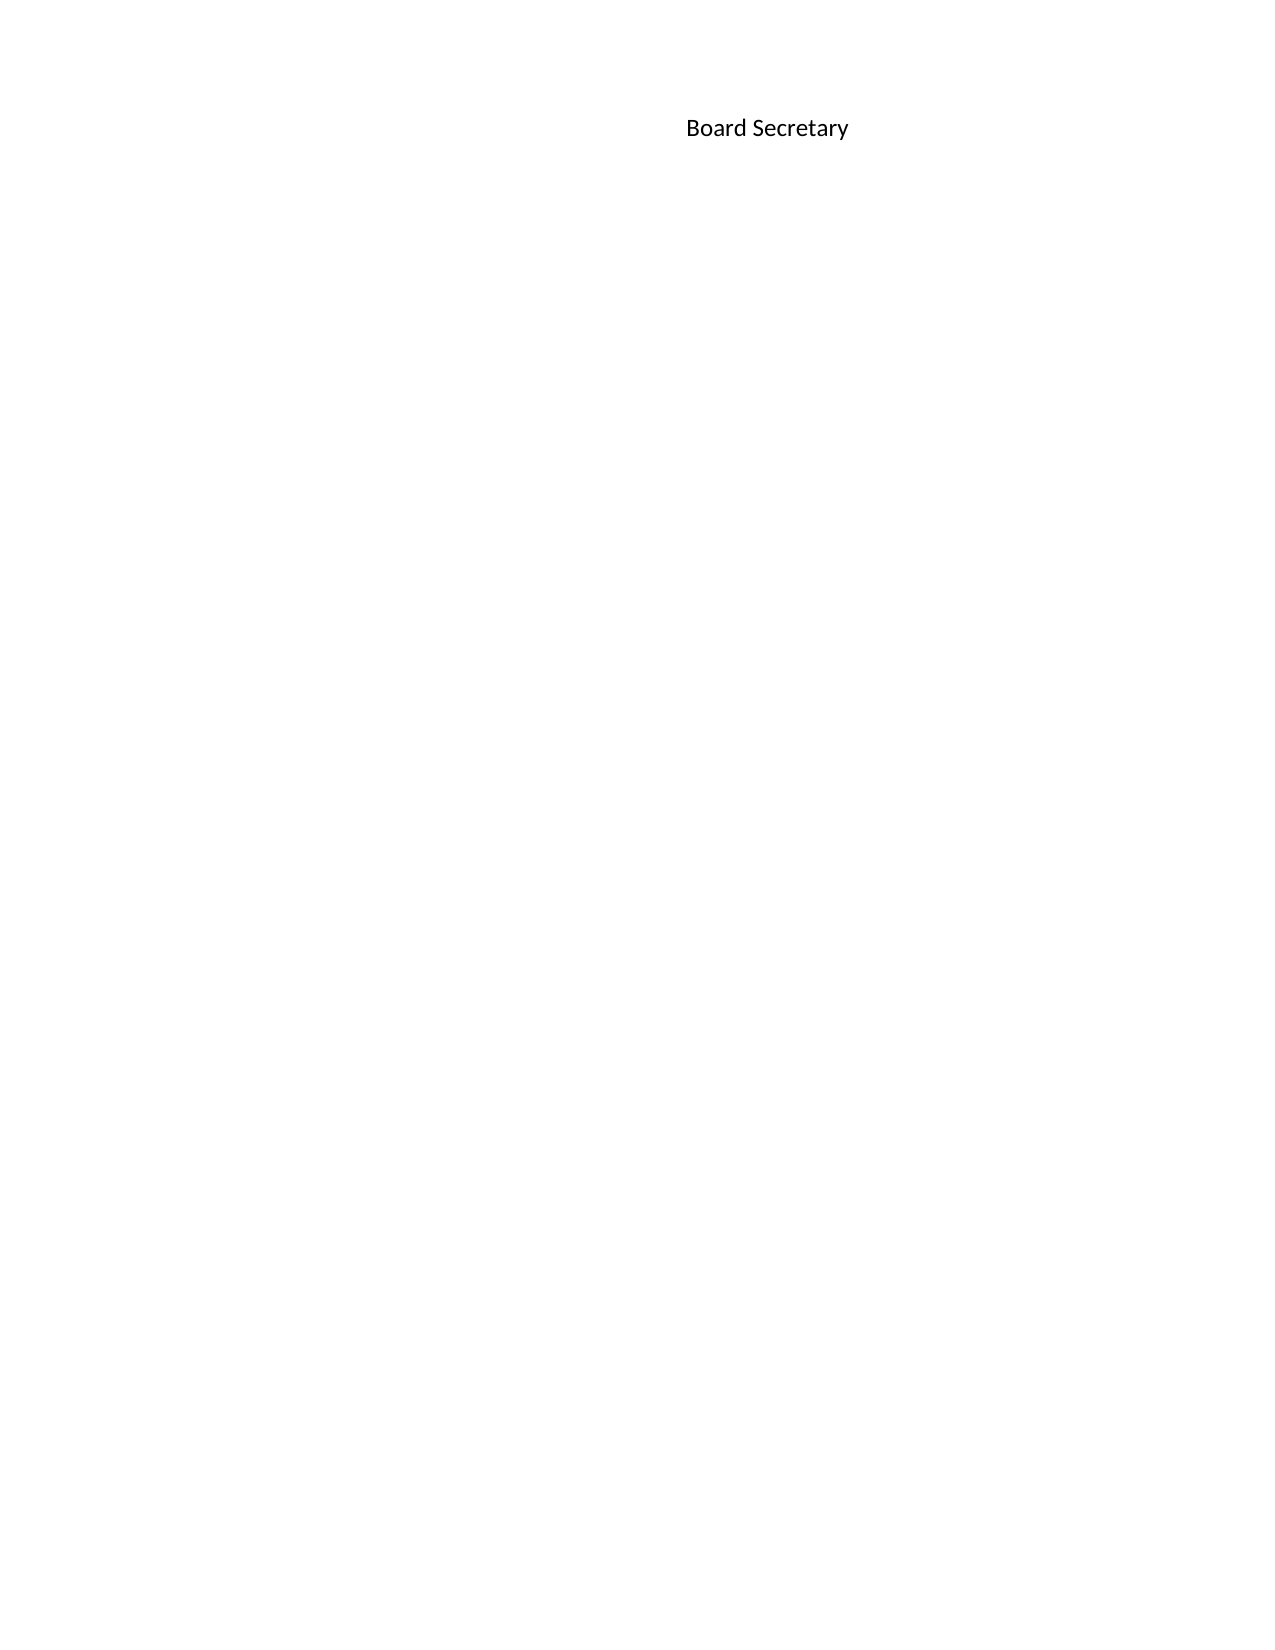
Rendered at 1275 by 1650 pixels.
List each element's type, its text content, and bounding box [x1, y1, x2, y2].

text Board Secretary [150, 112, 1125, 143]
